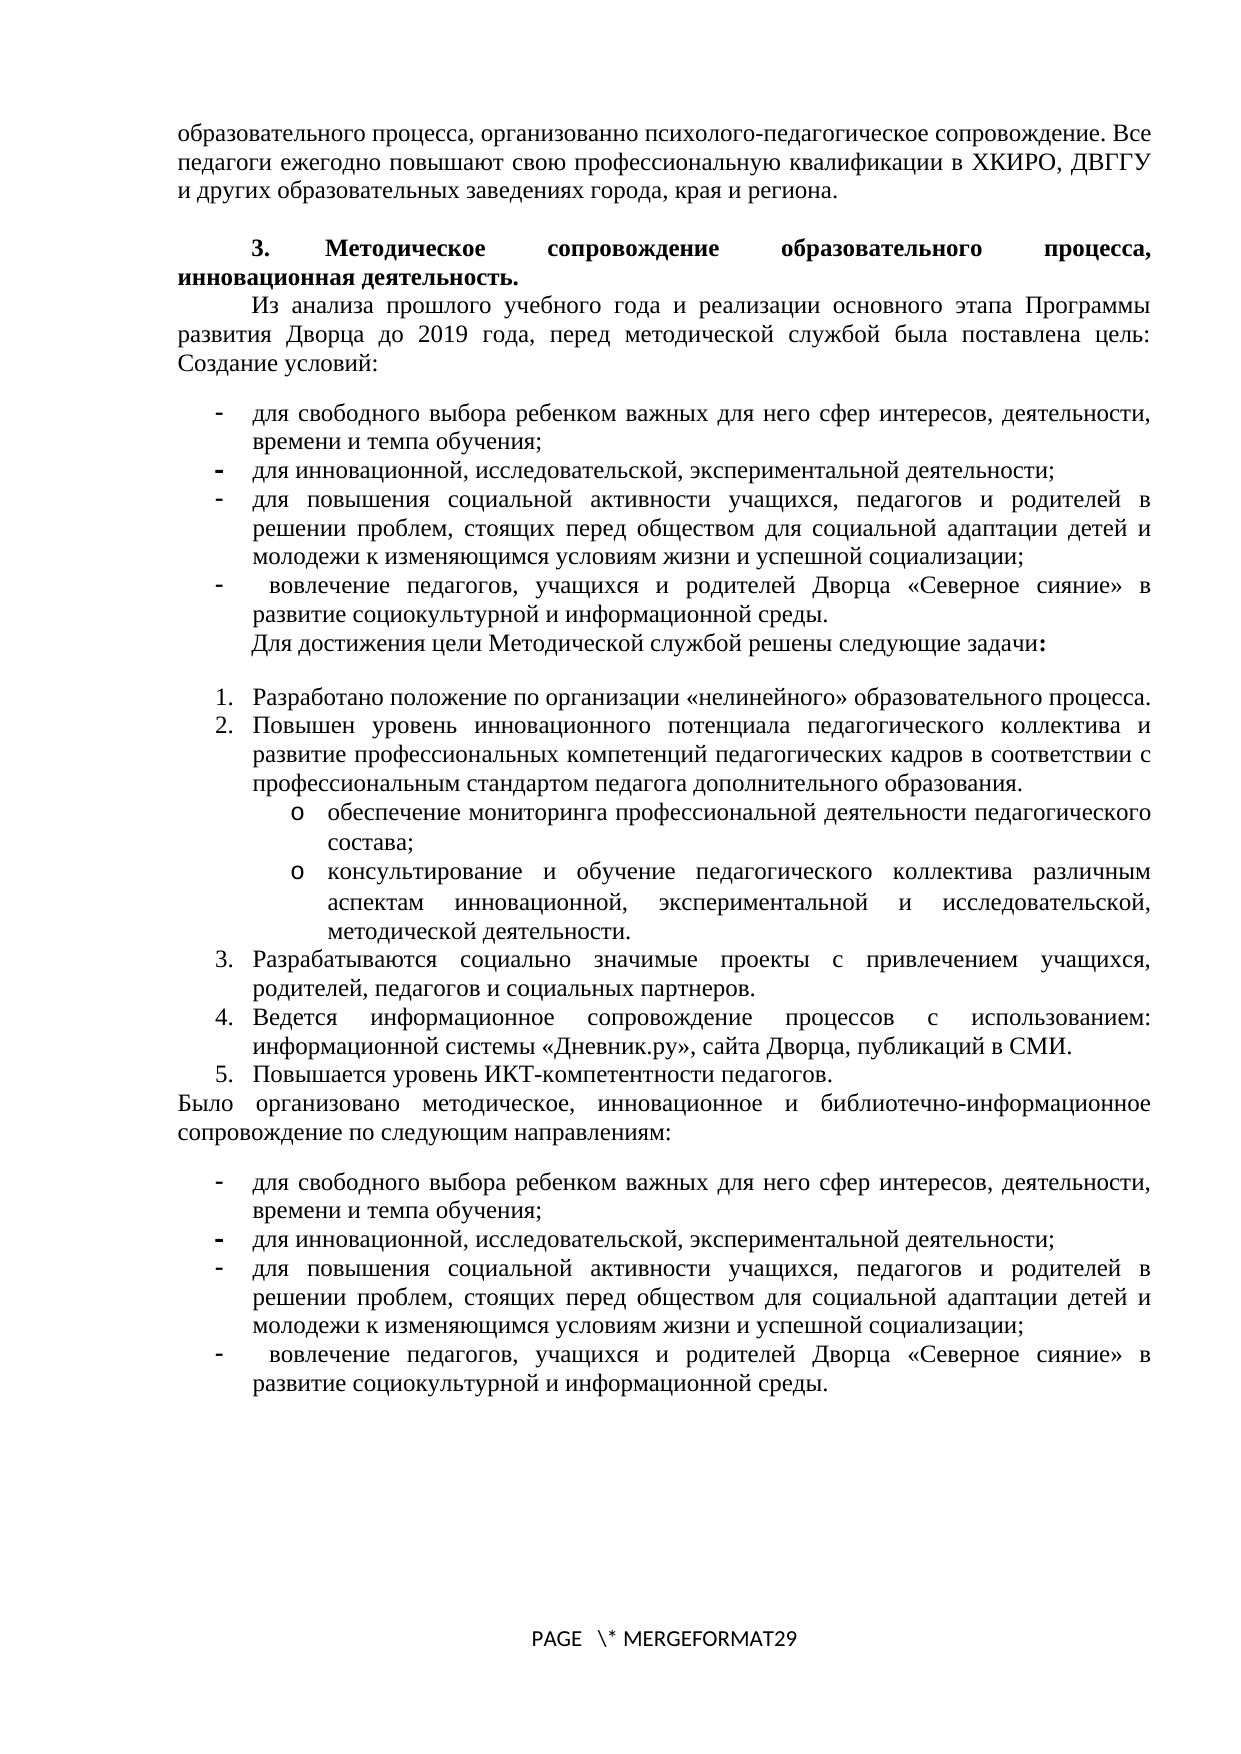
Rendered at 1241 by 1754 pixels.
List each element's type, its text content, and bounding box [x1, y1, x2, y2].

list вовлечение педагогов, учащихся и родителей Дворца «Северное сияние» в развитие социокультурной и информационной среды. [215, 570, 1152, 628]
list Разработано положение по организации «нелинейного» образовательного процесса. [215, 682, 1152, 710]
list консультирование и обучение педагогического коллектива различным аспектам инновационной, экспериментальной и исследовательской, методической деятельности. [290, 856, 1152, 944]
list для свободного выбора ребенком важных для него сфер интересов, деятельности, времени и темпа обучения; [215, 1167, 1152, 1224]
text Для достижения цели Методической службой решены следующие задачи: [177, 628, 1152, 656]
list обеспечение мониторинга профессиональной деятельности педагогического состава; [290, 797, 1152, 856]
list Ведется информационное сопровождение процессов с использованием: информационной системы «Дневник.ру», сайта Дворца, публикаций в СМИ. [215, 1002, 1152, 1059]
list для повышения социальной активности учащихся, педагогов и родителей в решении проблем, стоящих перед обществом для социальной адаптации детей и молодежи к изменяющимся условиям жизни и успешной социализации; [215, 1253, 1152, 1339]
list для повышения социальной активности учащихся, педагогов и родителей в решении проблем, стоящих перед обществом для социальной адаптации детей и молодежи к изменяющимся условиям жизни и успешной социализации; [215, 484, 1152, 570]
list для инновационной, исследовательской, экспериментальной деятельности; [215, 1224, 1152, 1253]
list Разрабатываются социально значимые проекты с привлечением учащихся, родителей, педагогов и социальных партнеров. [215, 944, 1152, 1002]
text Было организовано методическое, инновационное и библиотечно-информационное сопровождение по следующим направлениям: [177, 1088, 1152, 1146]
list для свободного выбора ребенком важных для него сфер интересов, деятельности, времени и темпа обучения; [215, 398, 1152, 455]
list Методическое сопровождение образовательного процесса, инновационная деятельность. [177, 233, 1152, 291]
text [177, 118, 1152, 204]
text Из анализа прошлого учебного года и реализации основного этапа Программы развития Дворца до 2019 года, перед методической службой была поставлена цель: Создание условий: [177, 291, 1152, 377]
list вовлечение педагогов, учащихся и родителей Дворца «Северное сияние» в развитие социокультурной и информационной среды. [215, 1339, 1152, 1397]
list Повышается уровень ИКТ-компетентности педагогов. [215, 1059, 1152, 1088]
list для инновационной, исследовательской, экспериментальной деятельности; [215, 455, 1152, 484]
list Повышен уровень инновационного потенциала педагогического коллектива и развитие профессиональных компетенций педагогических кадров в соответствии с профессиональным стандартом педагога дополнительного образования. [215, 710, 1152, 797]
